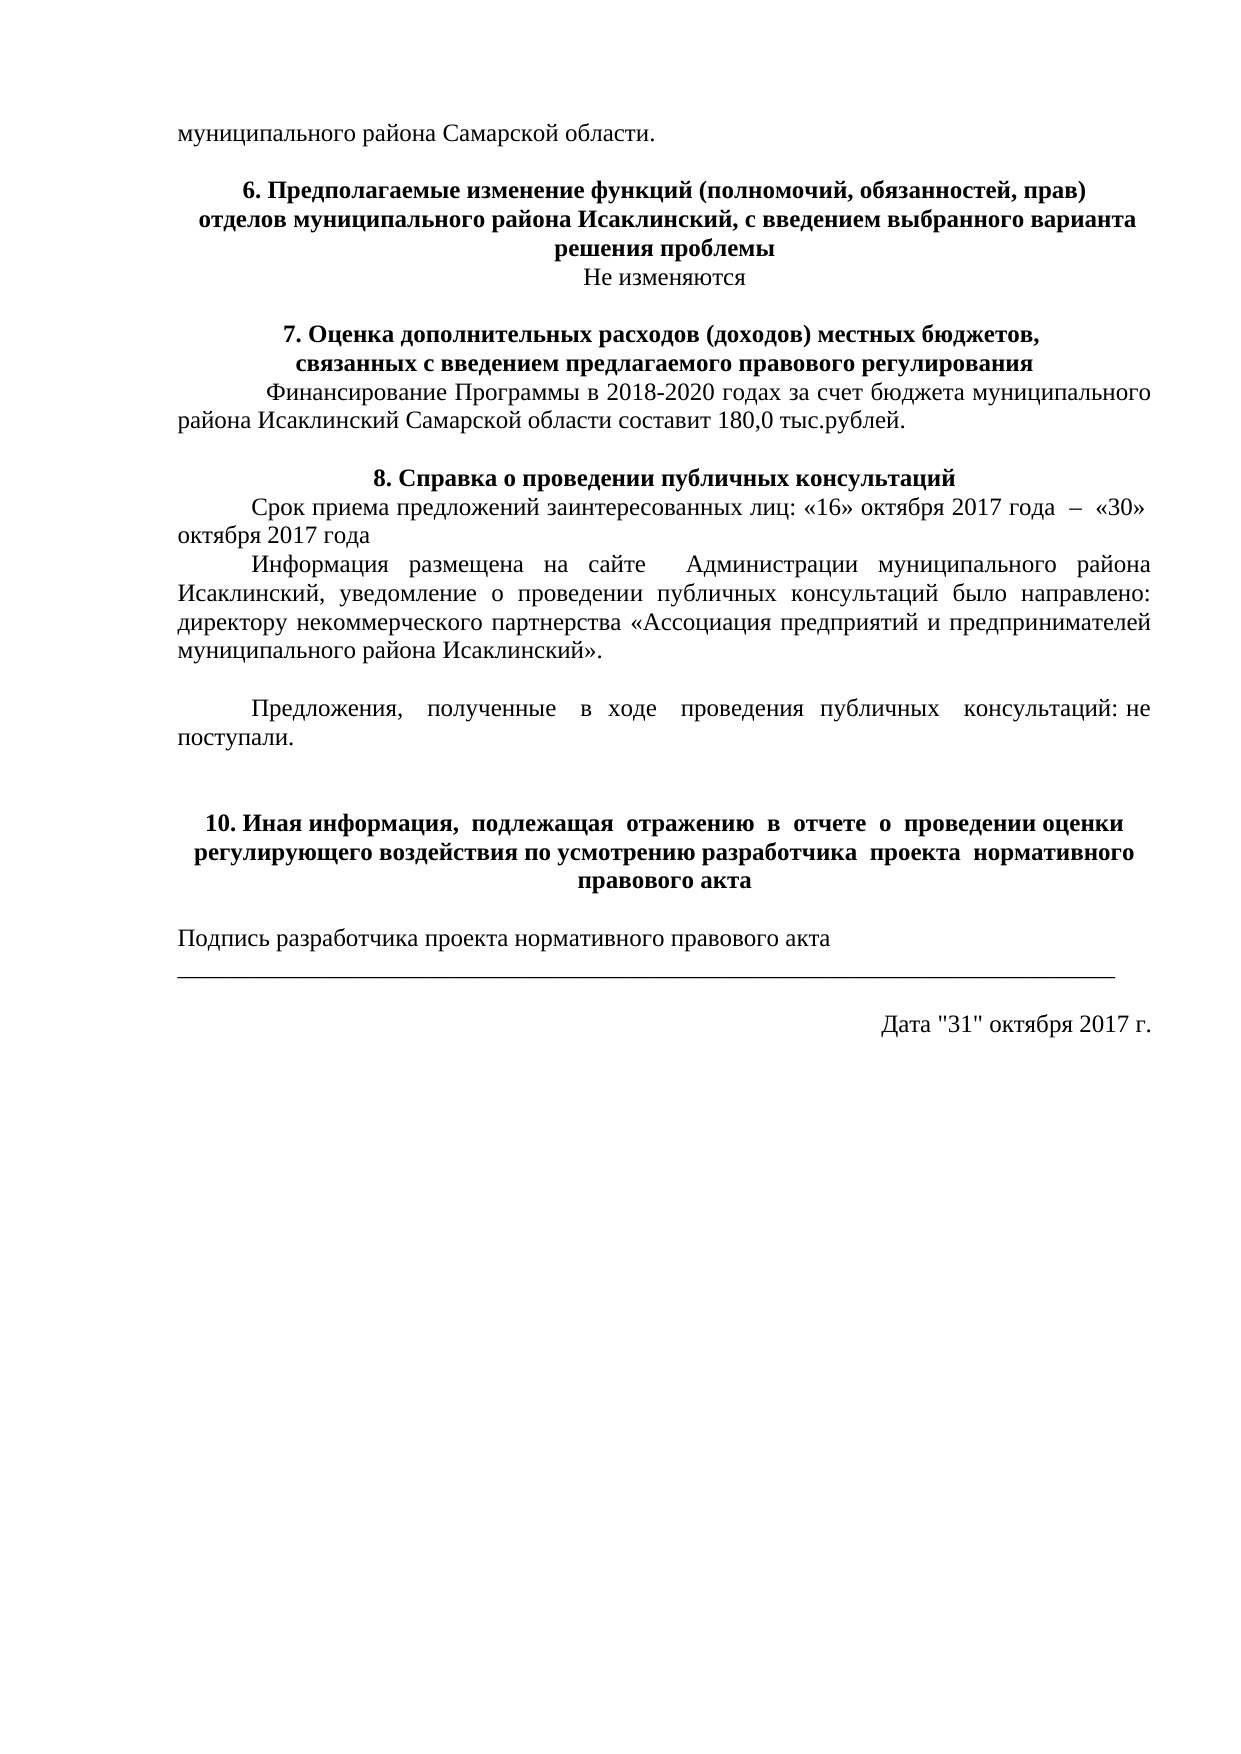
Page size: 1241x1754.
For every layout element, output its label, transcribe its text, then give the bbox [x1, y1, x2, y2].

text отделов муниципального района Исаклинский, с введением выбранного варианта решения проблемы [177, 204, 1152, 262]
text ___________________________________________________________________________ [177, 952, 1152, 981]
text регулирующего воздействия по усмотрению разработчика проекта нормативного [177, 837, 1152, 866]
text Срок приема предложений заинтересованных лиц: «16» октября 2017 года – «30» октября 2017 года [177, 492, 1152, 549]
text Дата "31" октября 2017 г. [177, 1009, 1152, 1038]
text Финансирование Программы в 2018-2020 годах за счет бюджета муниципального района Исаклинский Самарской области составит 180,0 тыс.рублей. [177, 377, 1152, 434]
text Предложения, полученные в ходе проведения публичных консультаций: не поступали. [177, 693, 1152, 751]
text правового акта [177, 866, 1152, 894]
text Информация размещена на сайте Администрации муниципального района Исаклинский, уведомление о проведении публичных консультаций было направлено: директору некоммерческого партнерства «Ассоциация предприятий и предпринимателей муниципального района Исаклинский». [177, 549, 1152, 664]
text Подпись разработчика проекта нормативного правового акта [177, 923, 1152, 952]
text 10. Иная информация, подлежащая отражению в отчете о проведении оценки [177, 808, 1152, 837]
text Не изменяются [177, 262, 1152, 291]
text 7. Оценка дополнительных расходов (доходов) местных бюджетов, связанных с введением предлагаемого правового регулирования [177, 319, 1152, 377]
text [177, 118, 1152, 147]
text 8. Справка о проведении публичных консультаций [177, 463, 1152, 492]
text 6. Предполагаемые изменение функций (полномочий, обязанностей, прав) [177, 176, 1152, 204]
